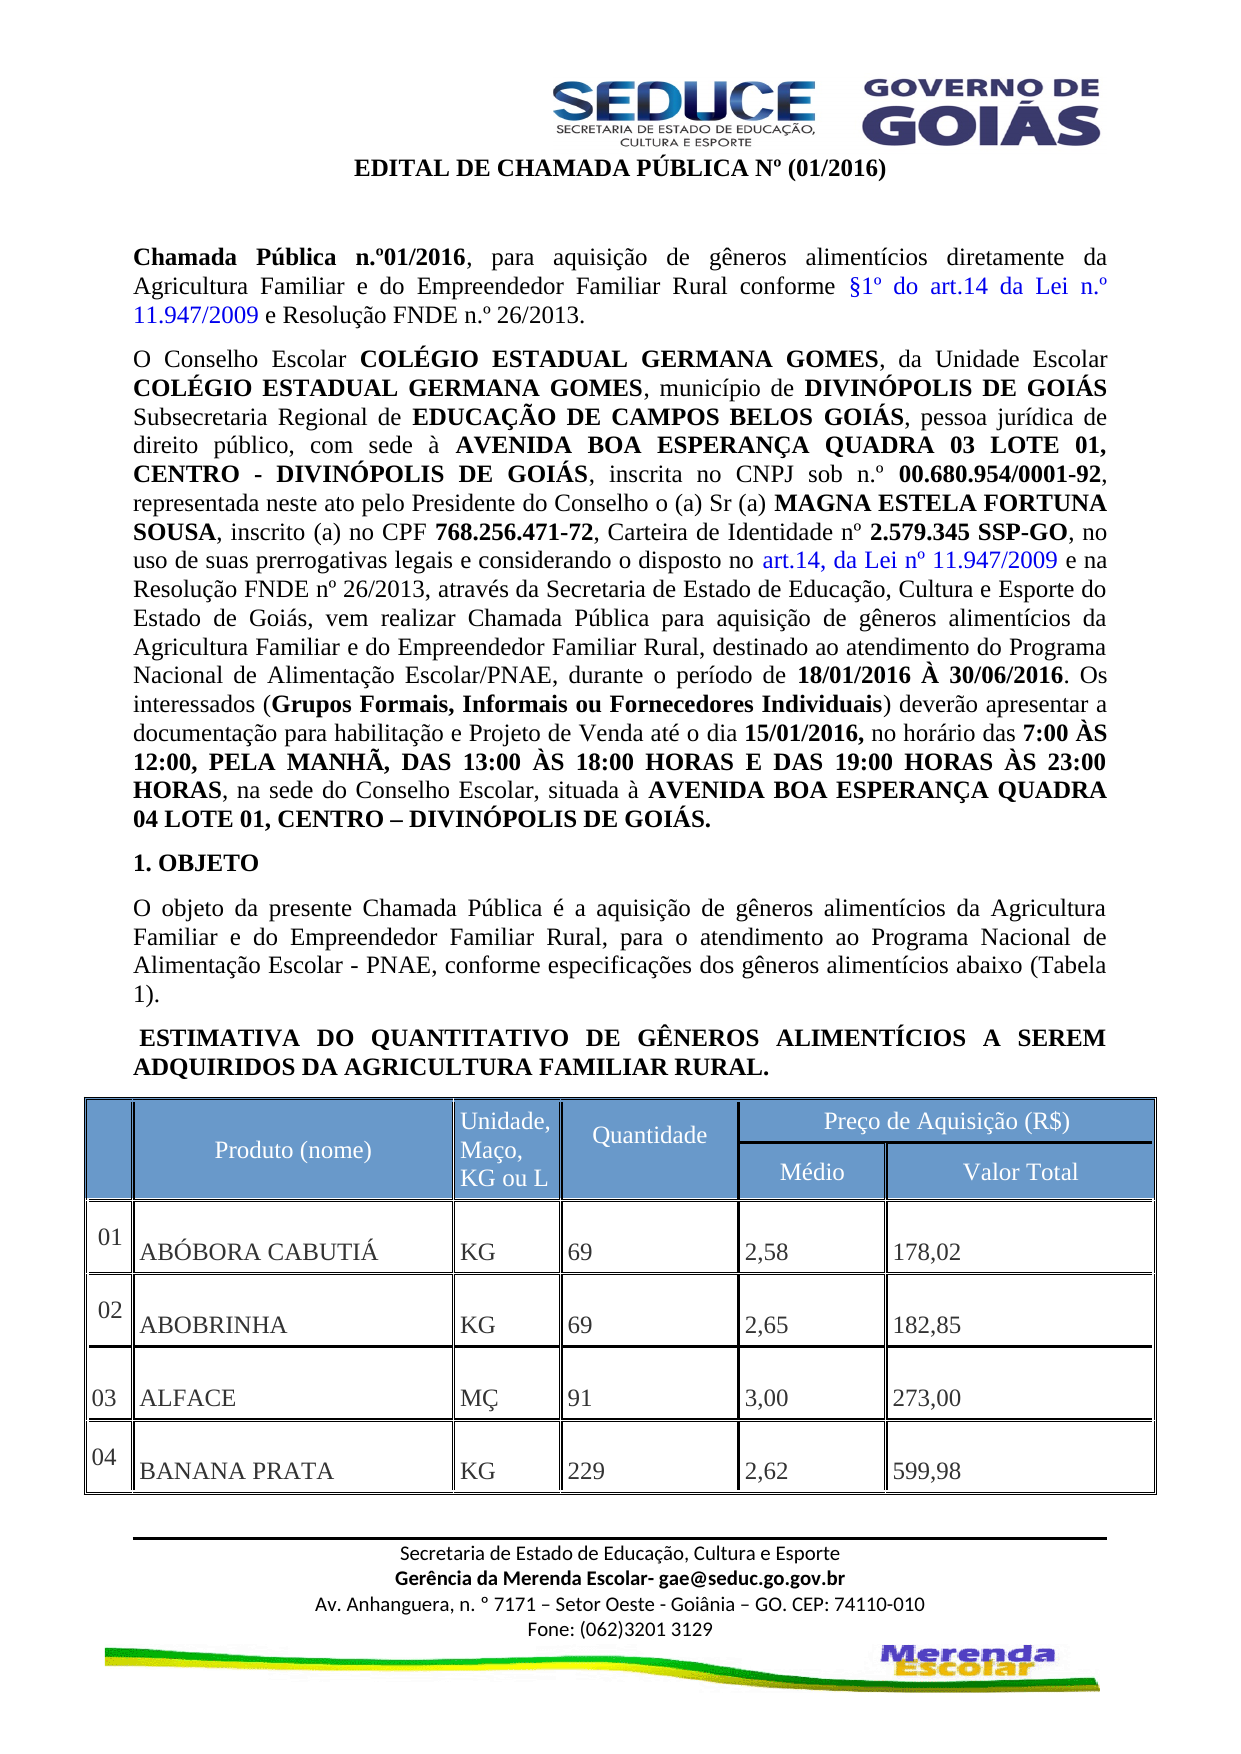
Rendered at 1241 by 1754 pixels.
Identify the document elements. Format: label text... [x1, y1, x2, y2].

text 1. OBJETO [133, 848, 1107, 877]
table_cell Valor Total [888, 1141, 1154, 1198]
table_cell Médio [740, 1144, 884, 1198]
text EDITAL DE CHAMADA PÚBLICA Nº (01/2016) [133, 153, 1107, 182]
table_cell 182,85 [886, 1272, 1155, 1345]
table_cell ABÓBORA CABUTIÁ [135, 1202, 452, 1272]
table_header Preço de Aquisição (R$) [738, 1100, 1154, 1141]
table_cell 2,58 [740, 1202, 884, 1272]
table_cell BANANA PRATA [133, 1422, 453, 1491]
table_cell 229 [561, 1422, 738, 1491]
table_cell 3,00 [740, 1348, 884, 1418]
table_cell KG [454, 1418, 561, 1491]
table_cell KG [455, 1202, 559, 1272]
table_cell ABOBRINHA [135, 1275, 452, 1345]
table_cell 69 [563, 1202, 737, 1272]
table_cell MÇ [455, 1348, 559, 1418]
table_cell 69 [563, 1275, 737, 1345]
table_header [85, 1098, 133, 1198]
table_header Produto (nome) [133, 1100, 453, 1198]
table_header Quantidade [561, 1100, 738, 1198]
table_cell 2,62 [738, 1418, 886, 1491]
table_header Unidade, Maço, KG ou L [454, 1098, 561, 1198]
text Chamada Pública n.º01/2016, para aquisição de gêneros alimentícios diretamente da Agricultura Familiar e do Empreendedor Familiar Rural conforme §1º do art.14 da Lei n.º 11.947/2009 e Resolução FNDE n.º 26/2013. [133, 242, 1107, 328]
table_cell 03 [87, 1345, 131, 1418]
table_cell KG [455, 1275, 559, 1345]
table_cell 2,65 [740, 1275, 884, 1345]
text ESTIMATIVA DO QUANTITATIVO DE GÊNEROS ALIMENTÍCIOS A SEREM ADQUIRIDOS DA AGRICULTURA FAMILIAR RURAL. [133, 1023, 1107, 1081]
table_cell 273,00 [888, 1345, 1154, 1418]
table_cell 91 [563, 1348, 737, 1418]
table_cell 599,98 [886, 1418, 1154, 1491]
table_cell ALFACE [135, 1348, 452, 1418]
table_cell 01 [87, 1199, 131, 1272]
table_cell 02 [85, 1272, 133, 1345]
text O Conselho Escolar COLÉGIO ESTADUAL GERMANA GOMES, da Unidade Escolar COLÉGIO ESTADUAL GERMANA GOMES, município de DIVINÓPOLIS DE GOIÁS Subsecretaria Regional de EDUCAÇÃO DE CAMPOS BELOS GOIÁS, pessoa jurídica de direito público, com sede à AVENIDA BOA ESPERANÇA QUADRA 03 LOTE 01, CENTRO - DIVINÓPOLIS DE GOIÁS, inscrita no CNPJ sob n.º 00.680.954/0001-92, representada neste ato pelo Presidente do Conselho o (a) Sr (a) MAGNA ESTELA FORTUNA SOUSA, inscrito (a) no CPF 768.256.471-72, Carteira de Identidade nº 2.579.345 SSP-GO, no uso de suas prerrogativas legais e considerando o disposto no art.14, da Lei nº 11.947/2009 e na Resolução FNDE nº 26/2013, através da Secretaria de Estado de Educação, Cultura e Esporte do Estado de Goiás, vem realizar Chamada Pública para aquisição de gêneros alimentícios da Agricultura Familiar e do Empreendedor Familiar Rural, destinado ao atendimento do Programa Nacional de Alimentação Escolar/PNAE, durante o período de 18/01/2016 À 30/06/2016. Os interessados (Grupos Formais, Informais ou Fornecedores Individuais) deverão apresentar a documentação para habilitação e Projeto de Venda até o dia 15/01/2016, no horário das 7:00 ÀS 12:00, PELA MANHÃ, DAS 13:00 ÀS 18:00 HORAS E DAS 19:00 HORAS ÀS 23:00 HORAS, na sede do Conselho Escolar, situada à AVENIDA BOA ESPERANÇA QUADRA 04 LOTE 01, CENTRO – DIVINÓPOLIS DE GOIÁS. [133, 344, 1107, 833]
picture [552, 73, 1108, 154]
table_cell 178,02 [888, 1199, 1154, 1272]
table_cell 04 [87, 1418, 133, 1491]
text O objeto da presente Chamada Pública é a aquisição de gêneros alimentícios da Agricultura Familiar e do Empreendedor Familiar Rural, para o atendimento ao Programa Nacional de Alimentação Escolar - PNAE, conforme especificações dos gêneros alimentícios abaixo (Tabela 1). [133, 893, 1107, 1008]
